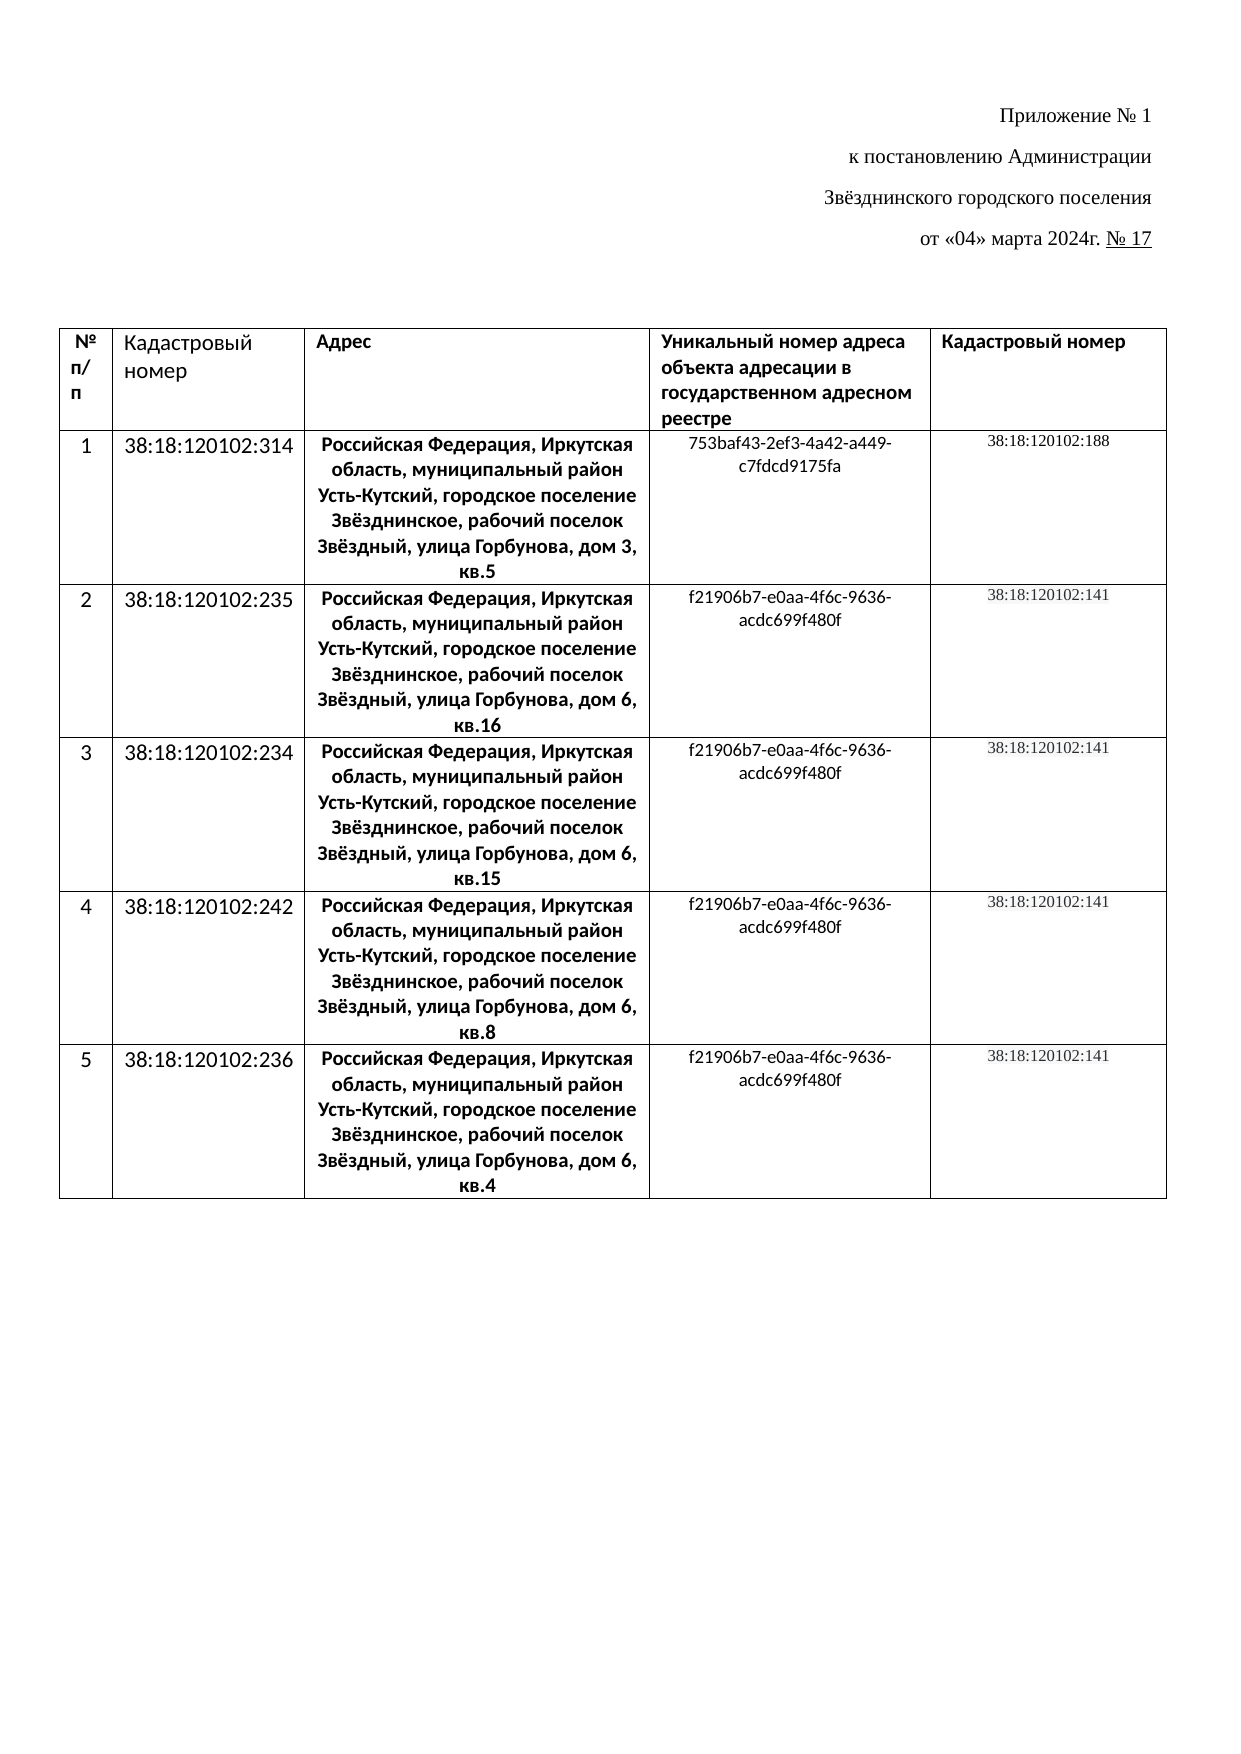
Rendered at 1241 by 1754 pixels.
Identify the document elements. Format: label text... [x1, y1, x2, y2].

table_cell f21906b7-e0aa-4f6c-9636-acdc699f480f [650, 585, 930, 737]
table_cell 38:18:120102:234 [113, 738, 304, 891]
text от «04» марта 2024г. № 17 [89, 226, 1152, 250]
table_cell Российская Федерация, Иркутская область, муниципальный район Усть-Кутский, городское поселение Звёзднинское, рабочий поселок Звёздный, улица Горбунова, дом 6, кв.15 [305, 738, 649, 891]
table_cell 753baf43-2ef3-4a42-a449-c7fdcd9175fa [650, 431, 930, 584]
table_cell 1 [60, 431, 112, 584]
table_cell 38:18:120102:141 [931, 585, 1166, 737]
table_cell 38:18:120102:141 [931, 892, 1166, 1044]
table_cell Российская Федерация, Иркутская область, муниципальный район Усть-Кутский, городское поселение Звёзднинское, рабочий поселок Звёздный, улица Горбунова, дом 3, кв.5 [305, 431, 649, 584]
table_cell 5 [60, 1045, 112, 1198]
table_cell Российская Федерация, Иркутская область, муниципальный район Усть-Кутский, городское поселение Звёзднинское, рабочий поселок Звёздный, улица Горбунова, дом 6, кв.16 [305, 585, 649, 737]
table_cell 3 [60, 738, 112, 891]
table_cell 38:18:120102:314 [113, 431, 304, 584]
table_cell Российская Федерация, Иркутская область, муниципальный район Усть-Кутский, городское поселение Звёзднинское, рабочий поселок Звёздный, улица Горбунова, дом 6, кв.8 [305, 892, 649, 1044]
text к постановлению Администрации [89, 144, 1152, 168]
table_cell f21906b7-e0aa-4f6c-9636-acdc699f480f [650, 738, 930, 891]
table_cell 38:18:120102:141 [931, 738, 1166, 891]
table_cell f21906b7-e0aa-4f6c-9636-acdc699f480f [650, 1045, 930, 1198]
table_cell f21906b7-e0aa-4f6c-9636-acdc699f480f [650, 892, 930, 1044]
table_header Кадастровый номер [931, 329, 1166, 430]
text Приложение № 1 [89, 103, 1152, 127]
table_header № п/п [60, 329, 112, 430]
table_cell 4 [60, 892, 112, 1044]
table_header Кадастровый номер [113, 329, 304, 430]
table_header Адрес [305, 329, 649, 430]
table_cell 2 [60, 585, 112, 737]
table_cell 38:18:120102:188 [931, 431, 1166, 584]
table_cell 38:18:120102:236 [113, 1045, 304, 1198]
table_cell 38:18:120102:242 [113, 892, 304, 1044]
table_cell Российская Федерация, Иркутская область, муниципальный район Усть-Кутский, городское поселение Звёзднинское, рабочий поселок Звёздный, улица Горбунова, дом 6, кв.4 [305, 1045, 649, 1198]
table_cell 38:18:120102:141 [931, 1045, 1166, 1198]
table_header Уникальный номер адреса объекта адресации в государственном адресном реестре [650, 329, 930, 430]
table_cell 38:18:120102:235 [113, 585, 304, 737]
text Звёзднинского городского поселения [89, 185, 1152, 209]
